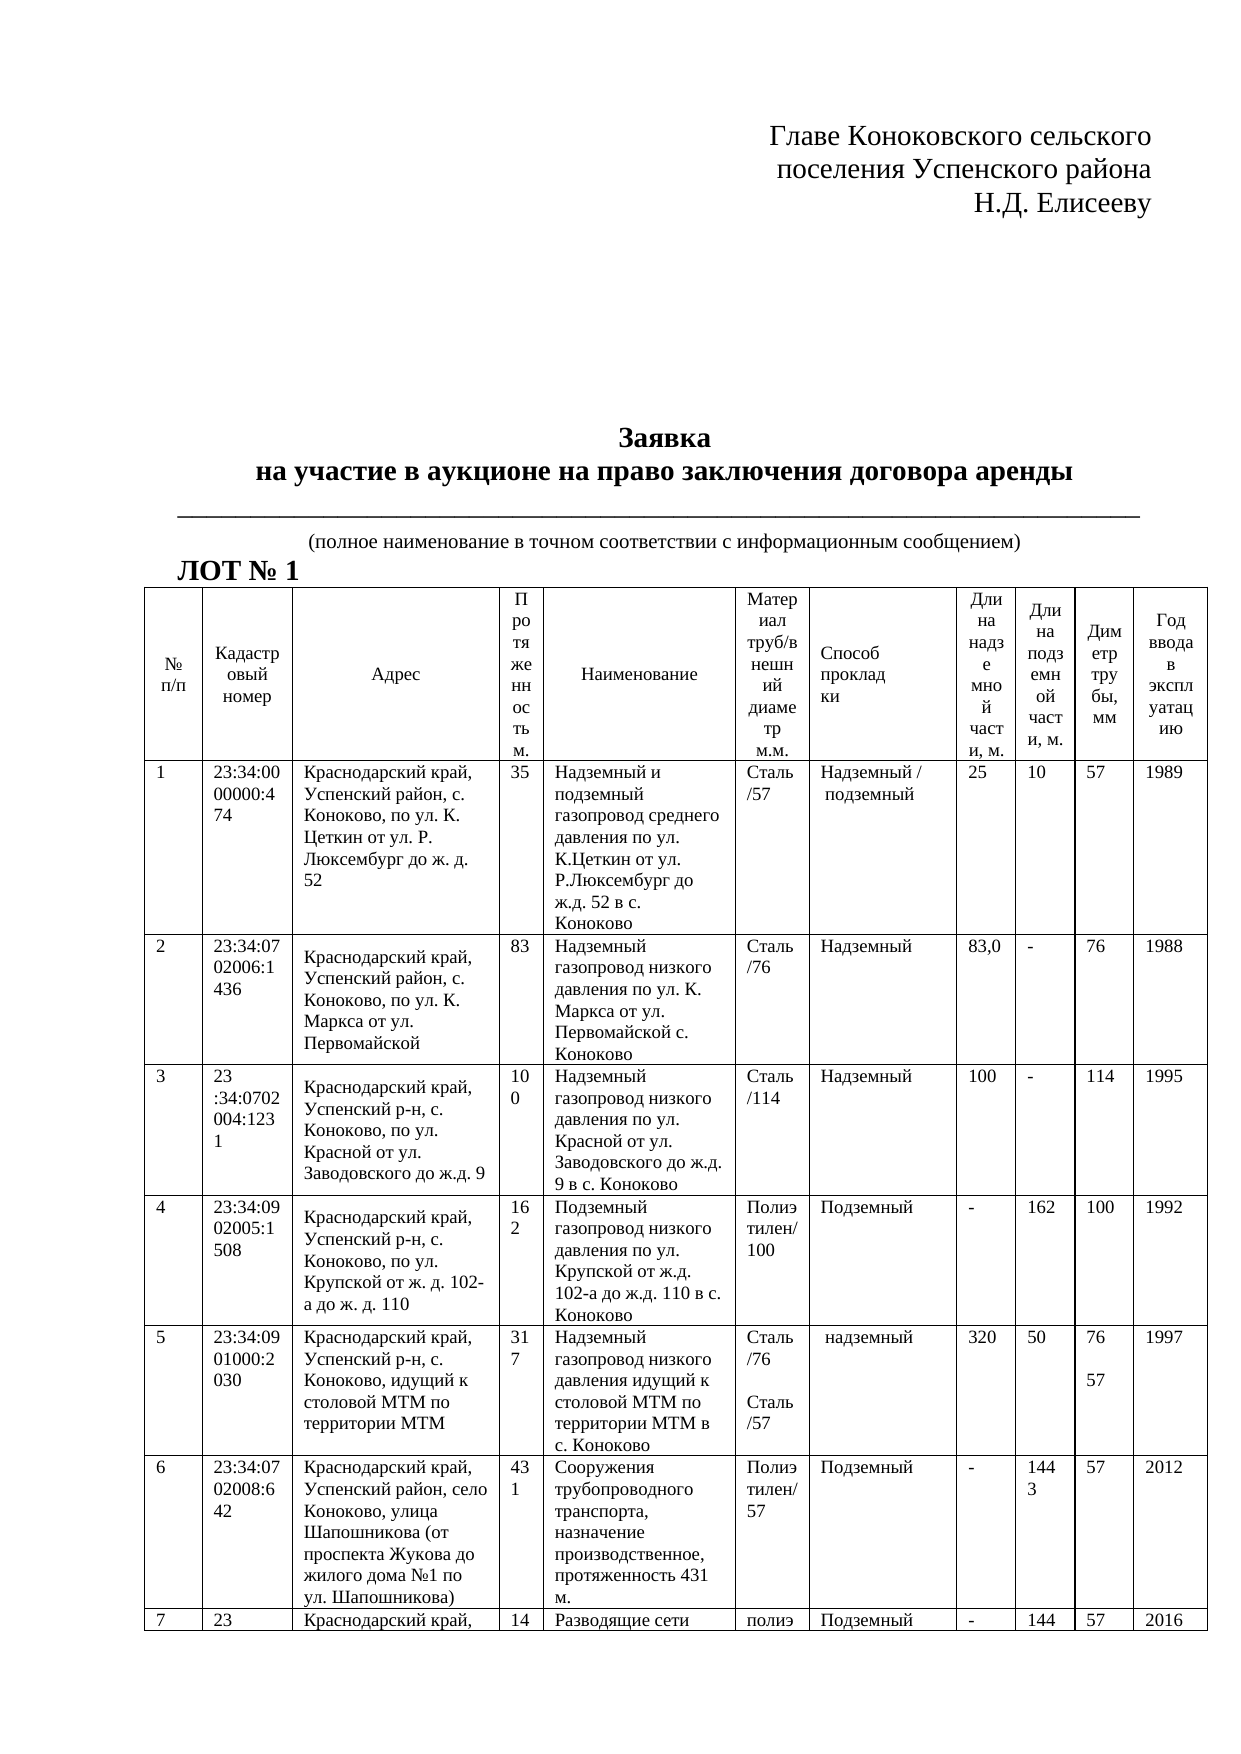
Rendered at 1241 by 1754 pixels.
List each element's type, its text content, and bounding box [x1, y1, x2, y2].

table_cell 25 [957, 761, 1015, 934]
table_cell 1988 [1134, 935, 1207, 1064]
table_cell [544, 1609, 735, 1630]
table_cell 76 57 [1076, 1326, 1133, 1455]
table_cell Краснодарский край, Успенский р-н, с. Коноково, идущий к столовой МТМ по территории МТМ [293, 1326, 499, 1455]
table_header Диметр трубы, мм [1076, 588, 1133, 760]
table_cell 35 [500, 761, 543, 934]
table_header Адрес [293, 588, 499, 760]
table_cell Сталь/76 Сталь/57 [736, 1326, 809, 1455]
table_cell 100 [957, 1065, 1015, 1194]
table_cell Полиэтилен/ 100 [736, 1196, 809, 1325]
table_cell Сталь/76 [736, 935, 809, 1064]
table_cell Краснодарский край, Успенский район, с. Коноково, по ул. К. Цеткин от ул. Р. Люксембург до ж. д. 52 [293, 761, 499, 934]
text ЛОТ № 1 [177, 553, 1152, 587]
table_cell 57 [1076, 1456, 1133, 1607]
text Главе Коноковского сельского [177, 118, 1152, 152]
table_cell 23:34:0000000:474 [203, 761, 292, 934]
table_cell 1443 [500, 1609, 543, 1630]
table_cell - [1016, 935, 1074, 1064]
table_cell Краснодарский край, Успенский район, село Коноково, улица Шапошникова (от проспекта Жукова до жилого дома №1 по ул. Шапошникова) [293, 1456, 499, 1607]
table_cell 23:34:0702008:642 [203, 1456, 292, 1607]
table_cell 162 [1016, 1196, 1074, 1325]
table_cell Надземный [810, 1065, 956, 1194]
table_cell Подземный [810, 1456, 956, 1607]
table_cell 1992 [1134, 1196, 1207, 1325]
table_cell Краснодарский край, Успенский р-н, с. Коноково, по ул. Крупской от ж. д. 102-а до ж. д. 110 [293, 1196, 499, 1325]
table_cell 320 [957, 1326, 1015, 1455]
table_cell 23:34:0702006:1436 [203, 935, 292, 1064]
table_cell 83 [500, 935, 543, 1064]
table_header Материал труб/внешний диаметр м.м. [736, 588, 809, 760]
table_cell Надземный [810, 935, 956, 1064]
table_cell Подземный [810, 1609, 956, 1630]
table_cell 50 [1016, 1326, 1074, 1455]
table_cell 57 [1076, 1609, 1133, 1630]
table_header Наименование [544, 588, 735, 760]
table_cell 4 [145, 1196, 202, 1325]
table_cell 100 [500, 1065, 543, 1194]
text (полное наименование в точном соответствии с информационным сообщением) [177, 521, 1152, 553]
table_cell 57 [1076, 761, 1133, 934]
table_header Способ проклад ки [810, 588, 956, 760]
table_cell 7 [145, 1609, 202, 1630]
table_cell 76 [1076, 935, 1133, 1064]
table_cell Сталь/114 [736, 1065, 809, 1194]
table_cell Подземный [810, 1196, 956, 1325]
table_cell полиэтилен/57 [736, 1609, 809, 1630]
table_cell - [957, 1196, 1015, 1325]
table_header № п/п [145, 588, 202, 760]
table_header Длина надзе мной части, м. [957, 588, 1015, 760]
table_cell - [957, 1456, 1015, 1607]
text на участие в аукционе на право заключения договора аренды [177, 453, 1152, 487]
table_cell 23:34:000000:449 [203, 1609, 292, 1630]
table_header Протяженность м. [500, 588, 543, 760]
table_cell - [957, 1609, 1015, 1630]
text __________________________________________________________________ [177, 487, 1152, 521]
table_cell 23:34:0901000:2030 [203, 1326, 292, 1455]
table_cell 1989 [1134, 761, 1207, 934]
table_cell Сооружения трубопроводного транспорта, назначение производственное, протяженность 431 м. [544, 1456, 735, 1607]
table_cell 2 [145, 935, 202, 1064]
table_cell - [1016, 1065, 1074, 1194]
table_cell 162 [500, 1196, 543, 1325]
text Н.Д. Елисееву [177, 185, 1152, 219]
table_cell Надземный газопровод низкого давления по ул. К. Маркса от ул. Первомайской с. Коноково [544, 935, 735, 1064]
table_cell 1443 [1016, 1609, 1074, 1630]
table_cell 317 [500, 1326, 543, 1455]
table_cell надземный [810, 1326, 956, 1455]
table_cell Надземный и подземный газопровод среднего давления по ул. К.Цеткин от ул. Р.Люксембург до ж.д. 52 в с. Коноково [544, 761, 735, 934]
table_cell 5 [145, 1326, 202, 1455]
table_cell 2012 [1134, 1456, 1207, 1607]
table_cell 114 [1076, 1065, 1133, 1194]
table_cell Надземный газопровод низкого давления по ул. Красной от ул. Заводовского до ж.д. 9 в с. Коноково [544, 1065, 735, 1194]
text поселения Успенского района [177, 152, 1152, 185]
table_cell 83,0 [957, 935, 1015, 1064]
table_cell 6 [145, 1456, 202, 1607]
table_cell 2016 [1134, 1609, 1207, 1630]
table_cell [293, 1609, 499, 1630]
table_cell 1997 [1134, 1326, 1207, 1455]
table_header Год ввода в эксплуатацию [1134, 588, 1207, 760]
table_cell Краснодарский край, Успенский район, с. Коноково, по ул. К. Маркса от ул. Первомайской [293, 935, 499, 1064]
table_cell 431 [500, 1456, 543, 1607]
table_cell 23:34:0702004:1231 [203, 1065, 292, 1194]
table_cell Надземный / подземный [810, 761, 956, 934]
table_cell Подземный газопровод низкого давления по ул. Крупской от ж.д. 102-а до ж.д. 110 в с. Коноково [544, 1196, 735, 1325]
table_cell Надземный газопровод низкого давления идущий к столовой МТМ по территории МТМ в с. Коноково [544, 1326, 735, 1455]
table_header Длина подземной части, м. [1016, 588, 1074, 760]
text Заявка [177, 420, 1152, 453]
table_cell 1443 [1016, 1456, 1074, 1607]
table_cell Краснодарский край, Успенский р-н, с. Коноково, по ул. Красной от ул. Заводовского до ж.д. 9 [293, 1065, 499, 1194]
table_cell 100 [1076, 1196, 1133, 1325]
table_cell 10 [1016, 761, 1074, 934]
table_cell Сталь/57 [736, 761, 809, 934]
table_cell 23:34:0902005:1508 [203, 1196, 292, 1325]
table_header Кадастровый номер [203, 588, 292, 760]
table_cell Полиэтилен/ 57 [736, 1456, 809, 1607]
table_cell 3 [145, 1065, 202, 1194]
table_cell 1 [145, 761, 202, 934]
table_cell 1995 [1134, 1065, 1207, 1194]
